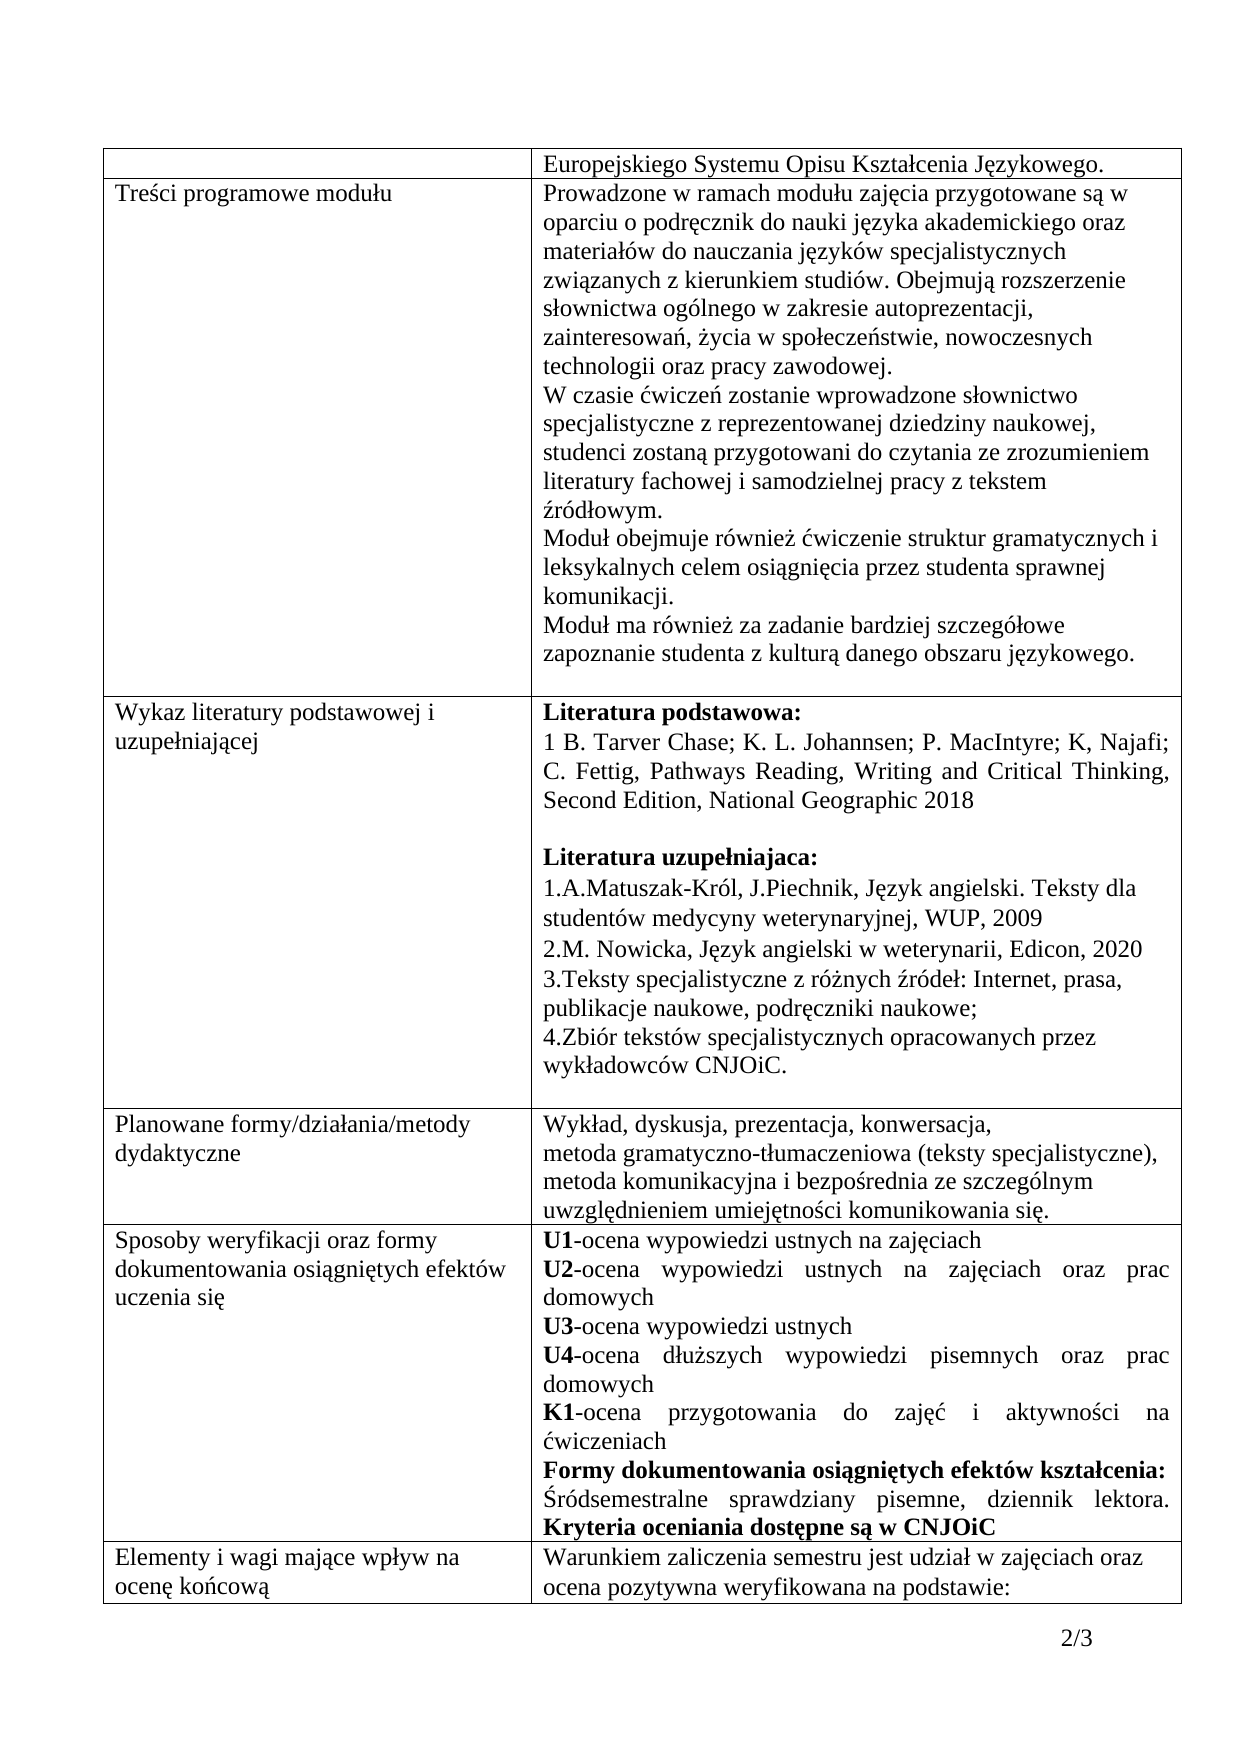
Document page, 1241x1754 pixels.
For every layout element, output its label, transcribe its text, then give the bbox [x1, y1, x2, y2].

table_cell Planowane formy/działania/metody dydaktyczne [104, 1109, 531, 1224]
table_cell Prowadzone w ramach modułu zajęcia przygotowane są w oparciu o podręcznik do nauki języka akademickiego oraz materiałów do nauczania języków specjalistycznych związanych z kierunkiem studiów. Obejmują rozszerzenie słownictwa ogólnego w zakresie autoprezentacji, zainteresowań, życia w społeczeństwie, nowoczesnych technologii oraz pracy zawodowej. W czasie ćwiczeń zostanie wprowadzone słownictwo specjalistyczne z reprezentowanej dziedziny naukowej, studenci zostaną przygotowani do czytania ze zrozumieniem literatury fachowej i samodzielnej pracy z tekstem źródłowym. Moduł obejmuje również ćwiczenie struktur gramatycznych i leksykalnych celem osiągnięcia przez studenta sprawnej komunikacji. Moduł ma również za zadanie bardziej szczegółowe zapoznanie studenta z kulturą danego obszaru językowego. [532, 179, 1181, 696]
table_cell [532, 1542, 1181, 1602]
table_cell Wykaz literatury podstawowej i uzupełniającej [104, 697, 531, 1108]
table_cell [104, 1542, 531, 1602]
table_cell Literatura podstawowa: 1 B. Tarver Chase; K. L. Johannsen; P. MacIntyre; K, Najafi; C. Fettig, Pathways Reading, Writing and Critical Thinking, Second Edition, National Geographic 2018 Literatura uzupełniajaca: 1.A.Matuszak-Król, J.Piechnik, Język angielski. Teksty dla studentów medycyny weterynaryjnej, WUP, 2009 2.M. Nowicka, Język angielski w weterynarii, Edicon, 2020 3.Teksty specjalistyczne z różnych źródeł: Internet, prasa, publikacje naukowe, podręczniki naukowe; 4.Zbiór tekstów specjalistycznych opracowanych przez wykładowców CNJOiC. [532, 697, 1181, 1108]
table_cell Wykład, dyskusja, prezentacja, konwersacja, metoda gramatyczno-tłumaczeniowa (teksty specjalistyczne), metoda komunikacyjna i bezpośrednia ze szczególnym uwzględnieniem umiejętności komunikowania się. [532, 1109, 1181, 1224]
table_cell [532, 149, 1181, 177]
table_cell Treści programowe modułu [104, 179, 531, 696]
table_cell Sposoby weryfikacji oraz formy dokumentowania osiągniętych efektów uczenia się [104, 1225, 531, 1541]
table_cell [104, 149, 531, 177]
table_cell U1-ocena wypowiedzi ustnych na zajęciach U2-ocena wypowiedzi ustnych na zajęciach oraz prac domowych U3-ocena wypowiedzi ustnych U4-ocena dłuższych wypowiedzi pisemnych oraz prac domowych K1-ocena przygotowania do zajęć i aktywności na ćwiczeniach Formy dokumentowania osiągniętych efektów kształcenia: Śródsemestralne sprawdziany pisemne, dziennik lektora. Kryteria oceniania dostępne są w CNJOiC [532, 1225, 1181, 1541]
